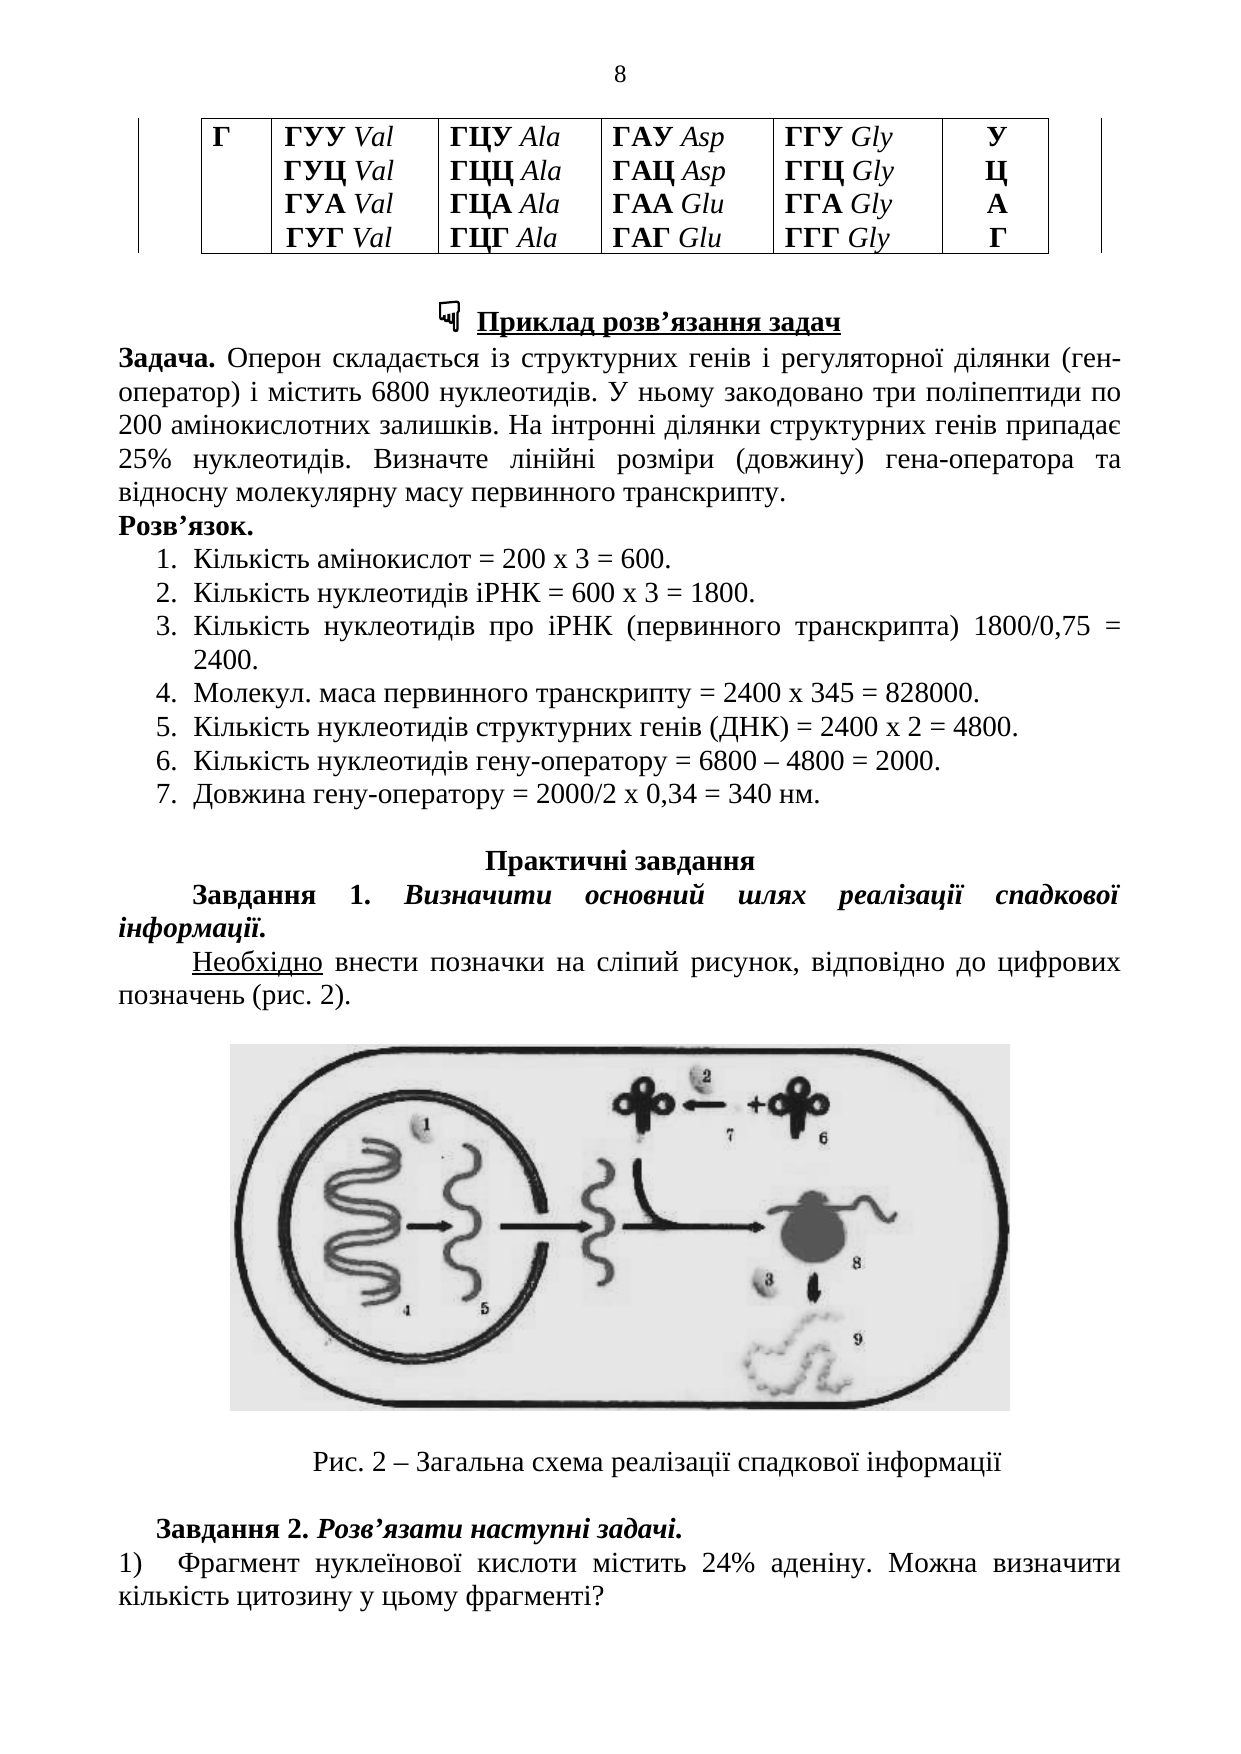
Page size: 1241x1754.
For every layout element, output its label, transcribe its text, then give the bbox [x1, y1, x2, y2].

text Необхідно внести позначки на сліпий рисунок, відповідно до цифрових позначень (рис. 2). [118, 944, 1122, 1011]
table_cell ГАУ Asp ГАЦ Asp ГАА Glu ГАГ Glu [602, 119, 773, 253]
text Завдання 2. Розв’язати наступні задачі. [118, 1511, 1122, 1545]
table_cell ГГУ Gly ГГЦ Gly ГГА Gly ГГГ Gly [774, 119, 942, 253]
table_cell Г [202, 119, 271, 253]
list Кількість нуклеотидів структурних генів (ДНК) = 2400 х 2 = 4800. [156, 709, 1122, 743]
list Кількість нуклеотидів гену-оператору = 6800 – 4800 = 2000. [156, 743, 1122, 776]
list Молекул. маса первинного транскрипту = 2400 х 345 = 828000. [156, 676, 1122, 709]
list Кількість нуклеотидів іРНК = 600 х 3 = 1800. [156, 575, 1122, 608]
list Фрагмент нуклеїнової кислоти містить 24% аденіну. Можна визначити кількість цитозину у цьому фрагменті? [118, 1545, 1122, 1612]
text Завдання 1. Визначити основний шлях реалізації спадкової інформації. [118, 877, 1122, 944]
text Практичні завдання [118, 843, 1122, 877]
table_cell У Ц А Г [943, 119, 1048, 253]
table_cell ГУУ Val ГУЦ Val ГУА Val ГУГ Val [272, 119, 438, 253]
text Розв’язок. [118, 508, 1122, 541]
list Кількість нуклеотидів про іРНК (первинного транскрипта) 1800/0,75 = 2400. [156, 608, 1122, 676]
text Рис. 2 – Загальна схема реалізації спадкової інформації [118, 1444, 1122, 1478]
list Кількість амінокислот = 200 х 3 = 600. [156, 541, 1122, 575]
table_cell ГЦУ Ala ГЦЦ Ala ГЦА Ala ГЦГ Ala [439, 119, 601, 253]
text Задача. Оперон складається із структурних генів і регуляторної ділянки (ген-оператор) і містить 6800 нуклеотидів. У ньому закодовано три поліпептиди по 200 амінокислотних залишків. На інтронні ділянки структурних генів припадає 25% нуклеотидів. Визначте лінійні розміри (довжину) гена-оператора та відносну молекулярну масу первинного транскрипту. [118, 340, 1122, 508]
text Приклад розв’язання задач [156, 302, 1122, 340]
list Довжина гену-оператору = 2000/2 х 0,34 = 340 нм. [156, 776, 1122, 810]
